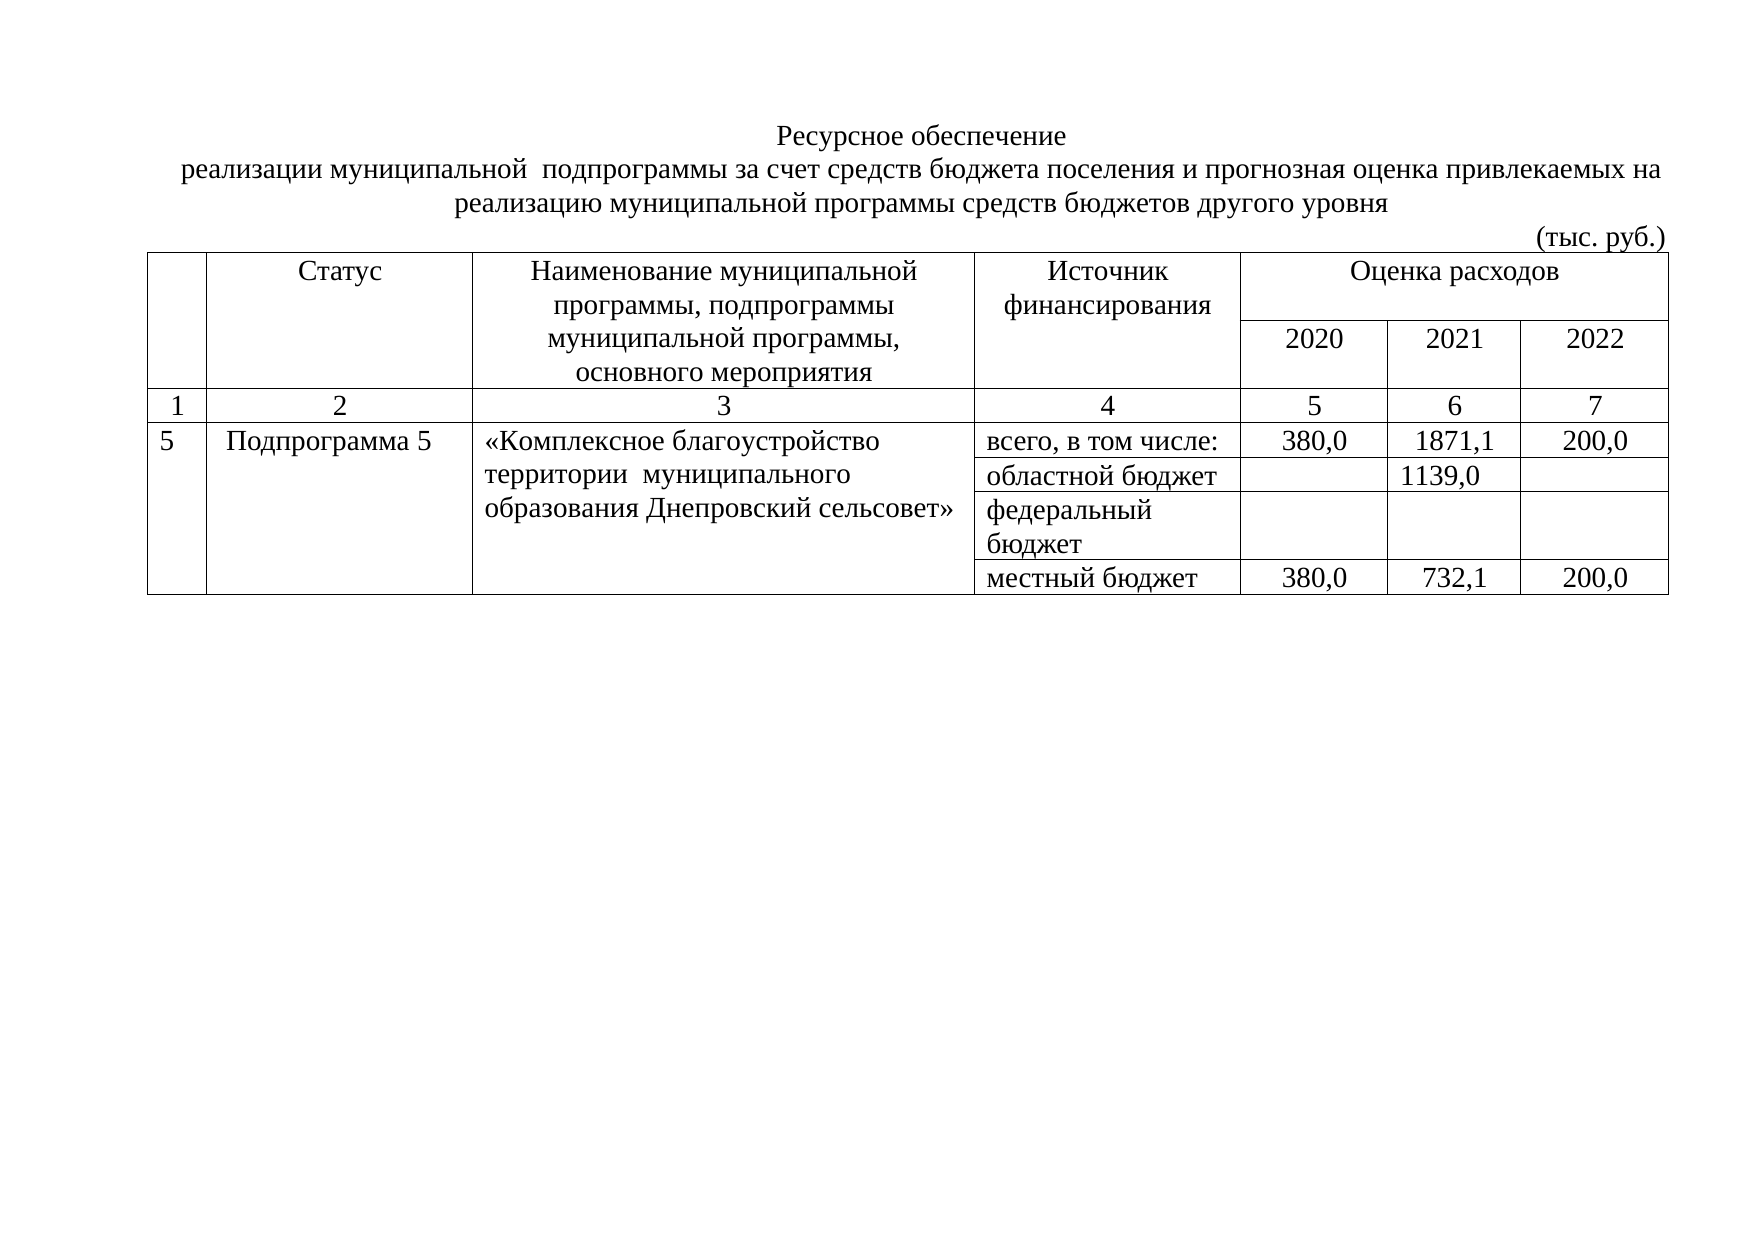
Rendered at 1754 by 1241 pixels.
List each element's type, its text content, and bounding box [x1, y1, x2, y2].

table_cell 1 [148, 389, 206, 422]
table_cell 200,0 [1521, 560, 1668, 594]
table_cell федеральный бюджет [975, 492, 1240, 559]
text Ресурсное обеспечение реализации муниципальной подпрограммы за счет средств бюджета поселения и прогнозная оценка привлекаемых на реализацию муниципальной программы средств бюджетов другого уровня [177, 118, 1665, 219]
table_header Наименование муниципальной программы, подпрограммы муниципальной программы, основного мероприятия [473, 253, 974, 387]
table_cell 1871,1 [1388, 423, 1520, 457]
table_cell «Комплексное благоустройство территории муниципального образования Днепровский сельсовет» [473, 423, 974, 594]
table_header [148, 253, 206, 387]
table_cell [1241, 492, 1387, 559]
table_cell местный бюджет [975, 560, 1240, 594]
table_cell [1521, 458, 1668, 491]
table_cell 5 [148, 423, 206, 594]
table_header Источник финансирования [975, 253, 1240, 387]
table_header Оценка расходов [1241, 253, 1668, 320]
table_cell 200,0 [1521, 423, 1668, 457]
table_cell 2020 [1241, 321, 1387, 387]
table_cell 380,0 [1241, 560, 1387, 594]
table_cell 1139,0 [1388, 458, 1520, 491]
text (тыс. руб.) [177, 219, 1665, 252]
table_header Статус [207, 253, 472, 387]
table_cell 6 [1388, 389, 1520, 422]
table_cell [1241, 458, 1387, 491]
table_cell 2021 [1388, 321, 1520, 387]
table_cell 7 [1521, 389, 1668, 422]
table_cell 732,1 [1388, 560, 1520, 594]
table_cell 4 [975, 389, 1240, 422]
table_cell областной бюджет [975, 458, 1240, 491]
table_cell 380,0 [1241, 423, 1387, 457]
table_cell Подпрограмма 5 [207, 423, 472, 594]
table_cell [1521, 492, 1668, 559]
table_cell 5 [1241, 389, 1387, 422]
table_cell [1388, 492, 1520, 559]
table_cell всего, в том числе: [975, 423, 1240, 457]
table_cell 2022 [1521, 321, 1668, 387]
table_cell 3 [473, 389, 974, 422]
table_cell 2 [207, 389, 472, 422]
